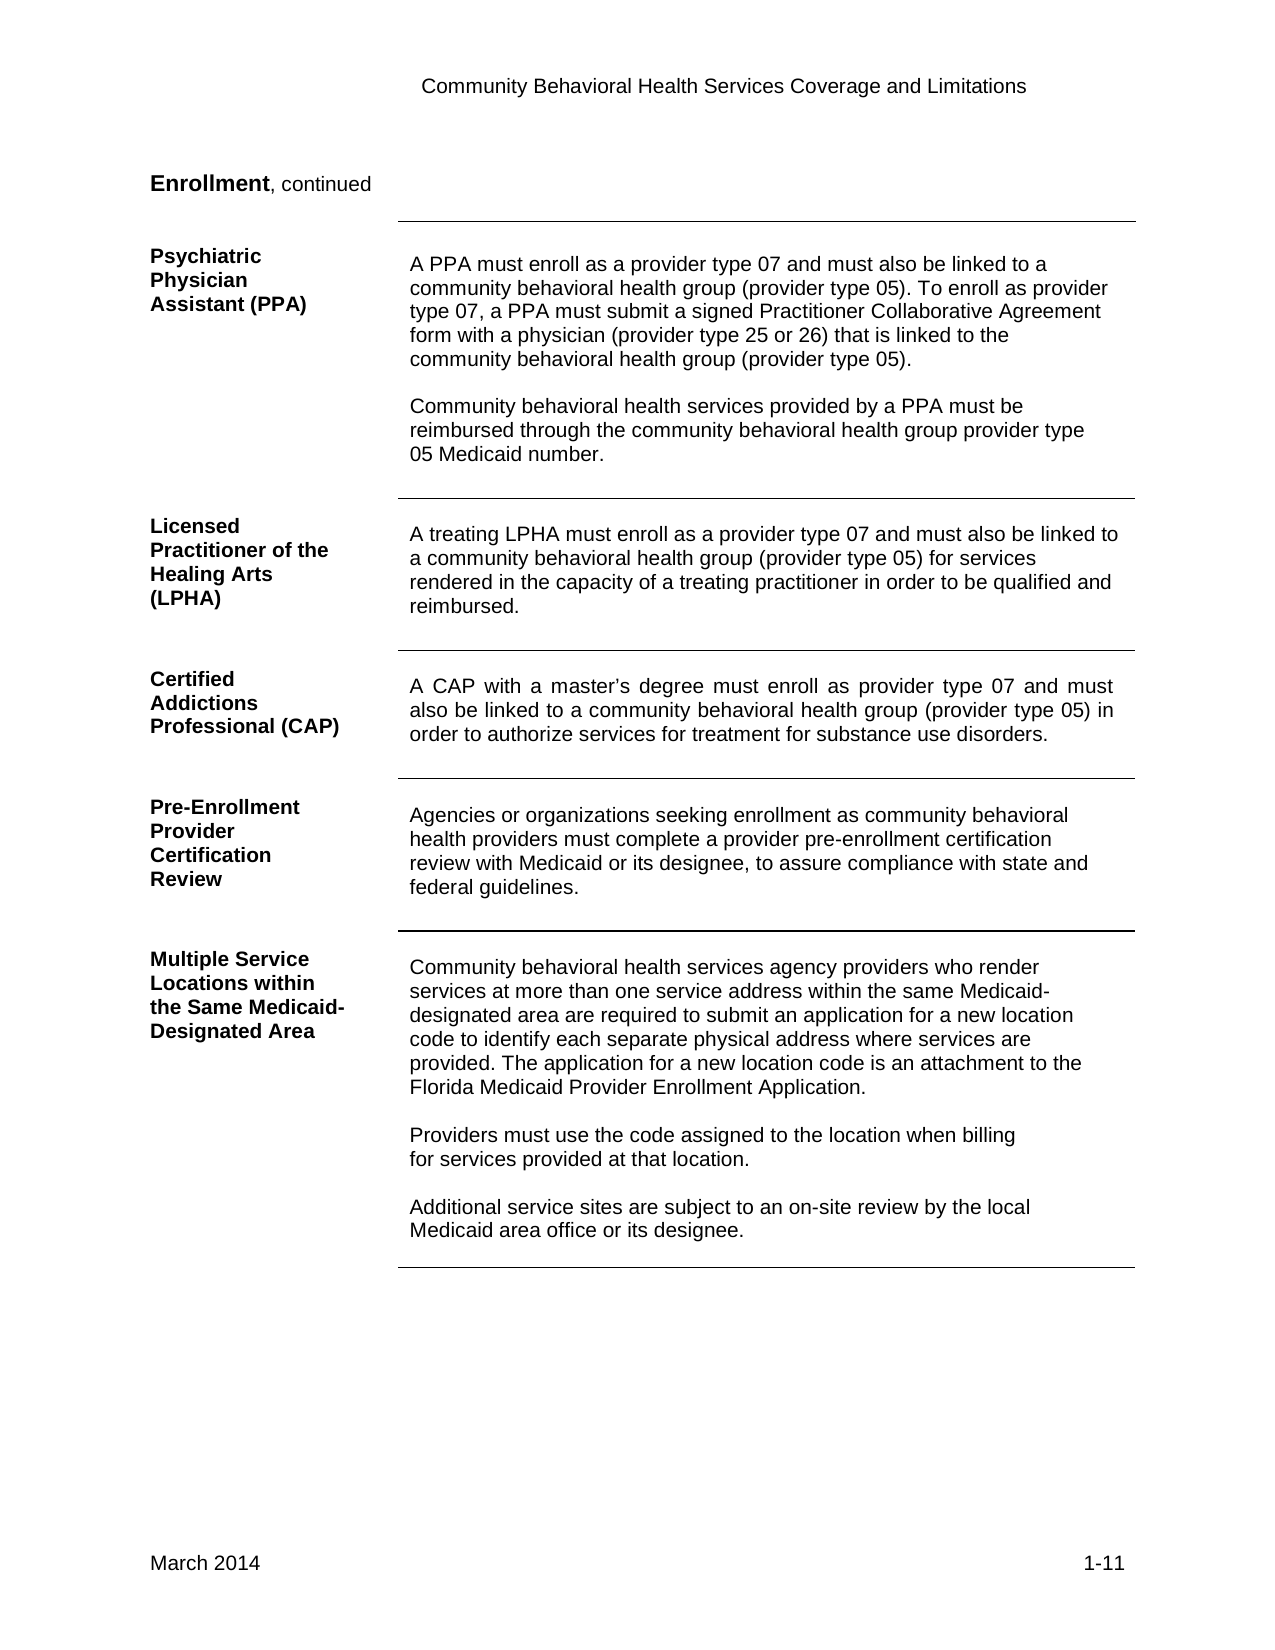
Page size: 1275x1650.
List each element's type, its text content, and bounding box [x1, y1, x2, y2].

text Agencies or organizations seeking enrollment as community behavioral health providers must complete a provider pre-enrollment certification review with Medicaid or its designee, to assure compliance with state and federal guidelines. [409, 803, 1114, 898]
text Community behavioral health services provided by a PPA must be reimbursed through the community behavioral health group provider type 05 Medicaid number. [409, 395, 1110, 466]
text Community behavioral health services agency providers who render services at more than one service address within the same Medicaid-designated area are required to submit an application for a new location code to identify each separate physical address where services are provided. The application for a new location code is an attachment to the Florida Medicaid Provider Enrollment Application. [409, 955, 1118, 1099]
subtitle Pre-Enrollment Provider Certification Review [150, 795, 349, 891]
text A treating LPHA must enroll as a provider type 07 and must also be linked to a community behavioral health group (provider type 05) for services rendered in the capacity of a treating practitioner in order to be qualified and reimbursed. [409, 523, 1121, 618]
text Providers must use the code assigned to the location when billing for services provided at that location. [409, 1123, 1043, 1171]
text A CAP with a master’s degree must enroll as provider type 07 and must also be linked to a community behavioral health group (provider type 05) in order to authorize services for treatment for substance use disorders. [409, 674, 1113, 746]
text A PPA must enroll as a provider type 07 and must also be linked to a community behavioral health group (provider type 05). To enroll as provider type 07, a PPA must submit a signed Practitioner Collaborative Agreement form with a physician (provider type 25 or 26) that is linked to the community behavioral health group (provider type 05). [409, 252, 1112, 371]
subtitle Psychiatric Physician Assistant (PPA) [150, 244, 347, 315]
subtitle Licensed Practitioner of the Healing Arts (LPHA) [150, 515, 349, 610]
text Additional service sites are subject to an on-site review by the local Medicaid area office or its designee. [409, 1195, 1116, 1243]
subtitle Multiple Service Locations within the Same Medicaid- Designated Area [150, 947, 351, 1043]
subtitle Certified Addictions Professional (CAP) [150, 666, 348, 738]
